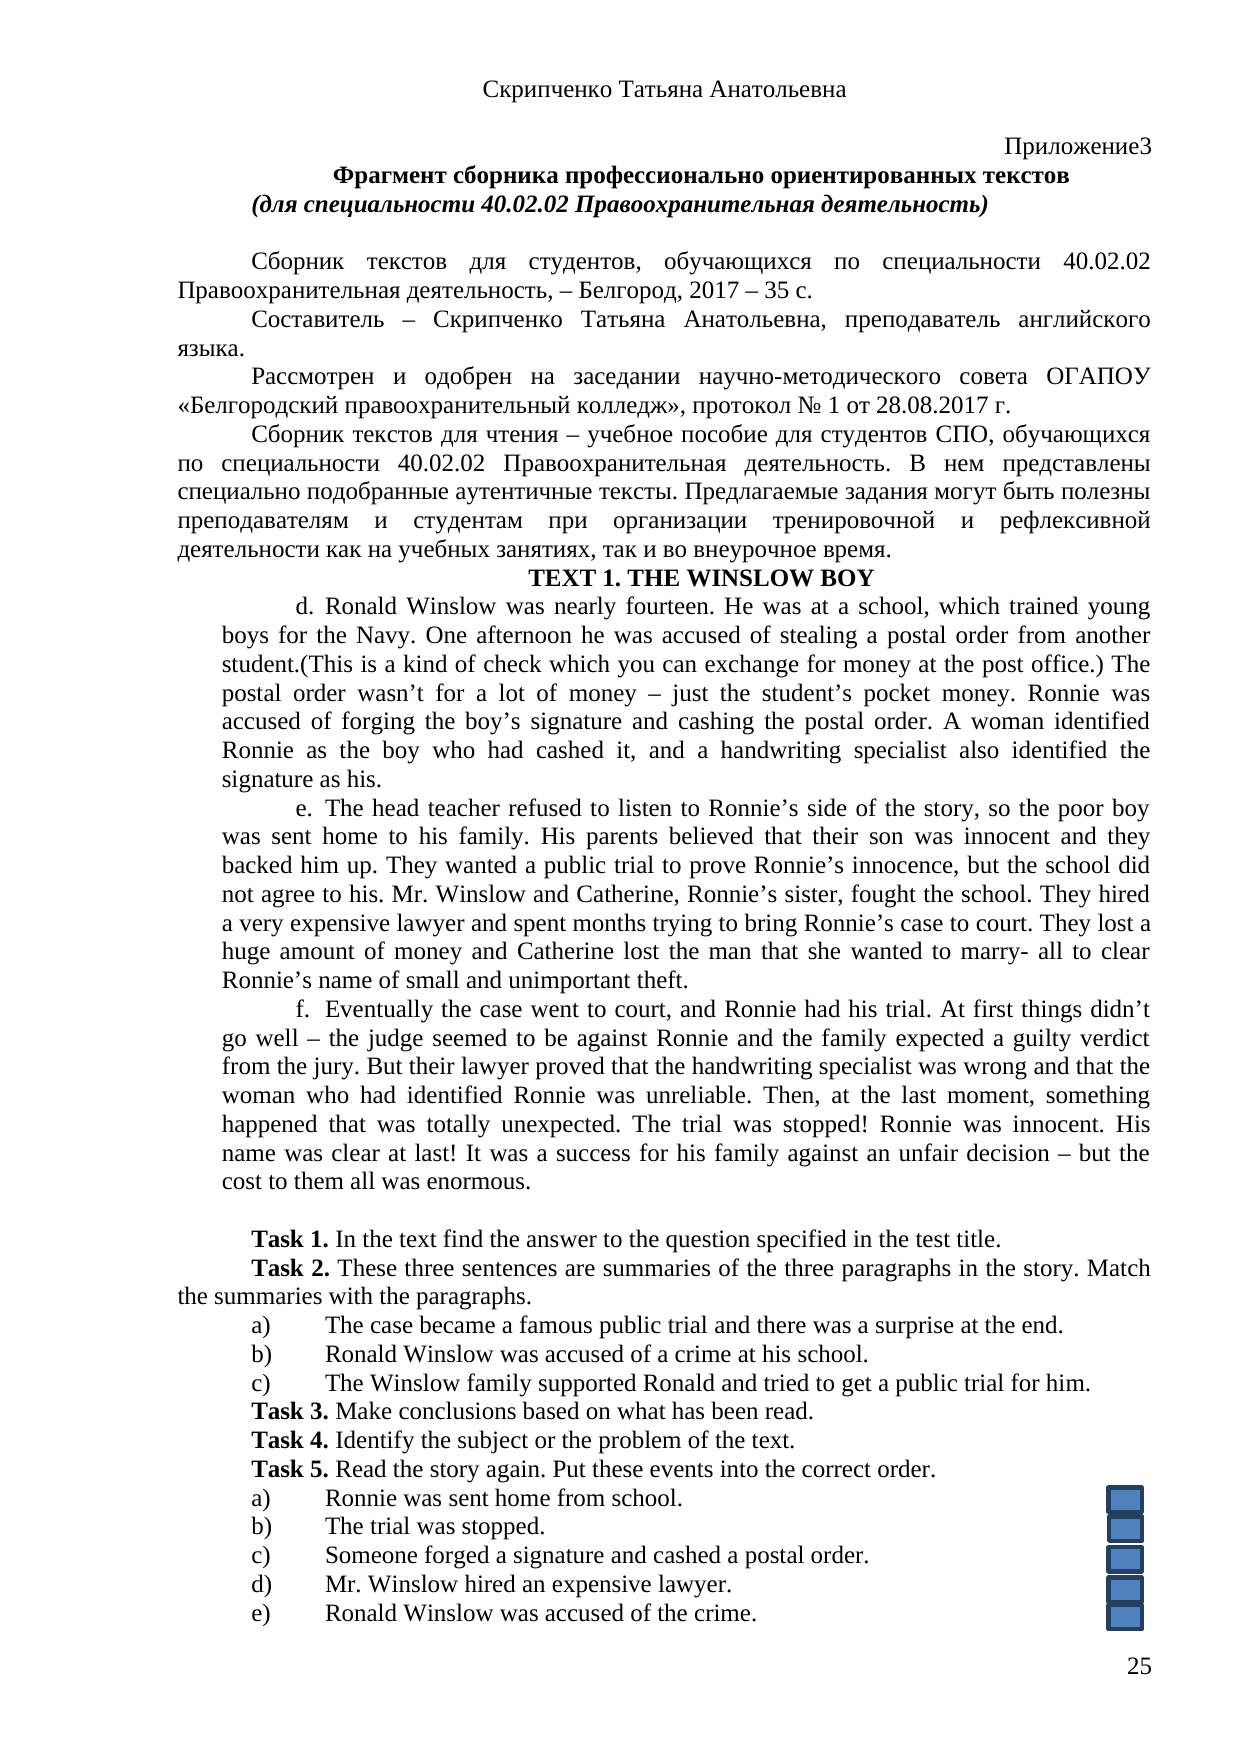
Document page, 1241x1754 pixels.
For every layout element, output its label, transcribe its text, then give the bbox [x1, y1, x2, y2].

text TEXT 1. THE WINSLOW BOY [177, 563, 1152, 591]
list Mr. Winslow hired an expensive lawyer. [177, 1569, 1152, 1598]
list Task 2. These three sentences are summaries of the three paragraphs in the story. Match the summaries with the paragraphs. [177, 1253, 1152, 1310]
text Рассмотрен и одобрен на заседании научно-методического совета ОГАПОУ «Белгородский правоохранительный колледж», протокол № 1 от 28.08.2017 г. [177, 361, 1152, 419]
list Ronald Winslow was nearly fourteen. He was at a school, which trained young boys for the Navy. One afternoon he was accused of stealing a postal order from another student.(This is a kind of check which you can exchange for money at the post office.) The postal order wasn’t for a lot of money – just the student’s pocket money. Ronnie was accused of forging the boy’s signature and cashing the postal order. A woman identified Ronnie as the boy who had cashed it, and a handwriting specialist also identified the signature as his. [222, 591, 1152, 793]
list The head teacher refused to listen to Ronnie’s side of the story, so the poor boy was sent home to his family. His parents believed that their son was innocent and they backed him up. They wanted a public trial to prove Ronnie’s innocence, but the school did not agree to his. Mr. Winslow and Catherine, Ronnie’s sister, fought the school. They hired a very expensive lawyer and spent months trying to bring Ronnie’s case to court. They lost a huge amount of money and Catherine lost the man that she wanted to marry- all to clear Ronnie’s name of small and unimportant theft. [222, 793, 1152, 994]
text Task 4. Identify the subject or the problem of the text. [177, 1425, 1152, 1454]
text Сборник текстов для чтения – учебное пособие для студентов СПО, обучающихся по специальности 40.02.02 Правоохранительная деятельность. В нем представлены специально подобранные аутентичные тексты. Предлагаемые задания могут быть полезны преподавателям и студентам при организации тренировочной и рефлексивной деятельности как на учебных занятиях, так и во внеурочное время. [177, 419, 1152, 563]
text Приложение3 [177, 131, 1152, 160]
text Task 5. Read the story again. Put these events into the correct order. [177, 1454, 1152, 1483]
list Task 1. In the text find the answer to the question specified in the test title. [177, 1224, 1152, 1253]
list Someone forged a signature and cashed a postal order. [177, 1540, 1152, 1569]
text Сборник текстов для студентов, обучающихся по специальности 40.02.02 Правоохранительная деятельность, – Белгород, 2017 – 35 с. [177, 246, 1152, 304]
list Ronald Winslow was accused of the crime. [177, 1598, 1106, 1626]
list The trial was stopped. [177, 1511, 1107, 1540]
text (для специальности 40.02.02 Правоохранительная деятельность) [177, 189, 1152, 218]
list Ronald Winslow was accused of a crime at his school. [177, 1339, 1152, 1368]
list Ronnie was sent home from school. [177, 1483, 1152, 1511]
list The case became a famous public trial and there was a surprise at the end. [177, 1310, 1152, 1339]
list Eventually the case went to court, and Ronnie had his trial. At first things didn’t go well – the judge seemed to be against Ronnie and the family expected a guilty verdict from the jury. But their lawyer proved that the handwriting specialist was wrong and that the woman who had identified Ronnie was unreliable. Then, at the last moment, something happened that was totally unexpected. The trial was stopped! Ronnie was innocent. His name was clear at last! It was a success for his family against an unfair decision – but the cost to them all was enormous. [222, 994, 1152, 1195]
text Фрагмент сборника профессионально ориентированных текстов [177, 160, 1152, 189]
list The Winslow family supported Ronald and tried to get a public trial for him. [177, 1368, 1152, 1396]
text Task 3. Make conclusions based on what has been read. [177, 1396, 1152, 1425]
text Составитель – Скрипченко Татьяна Анатольевна, преподаватель английского языка. [177, 304, 1152, 361]
